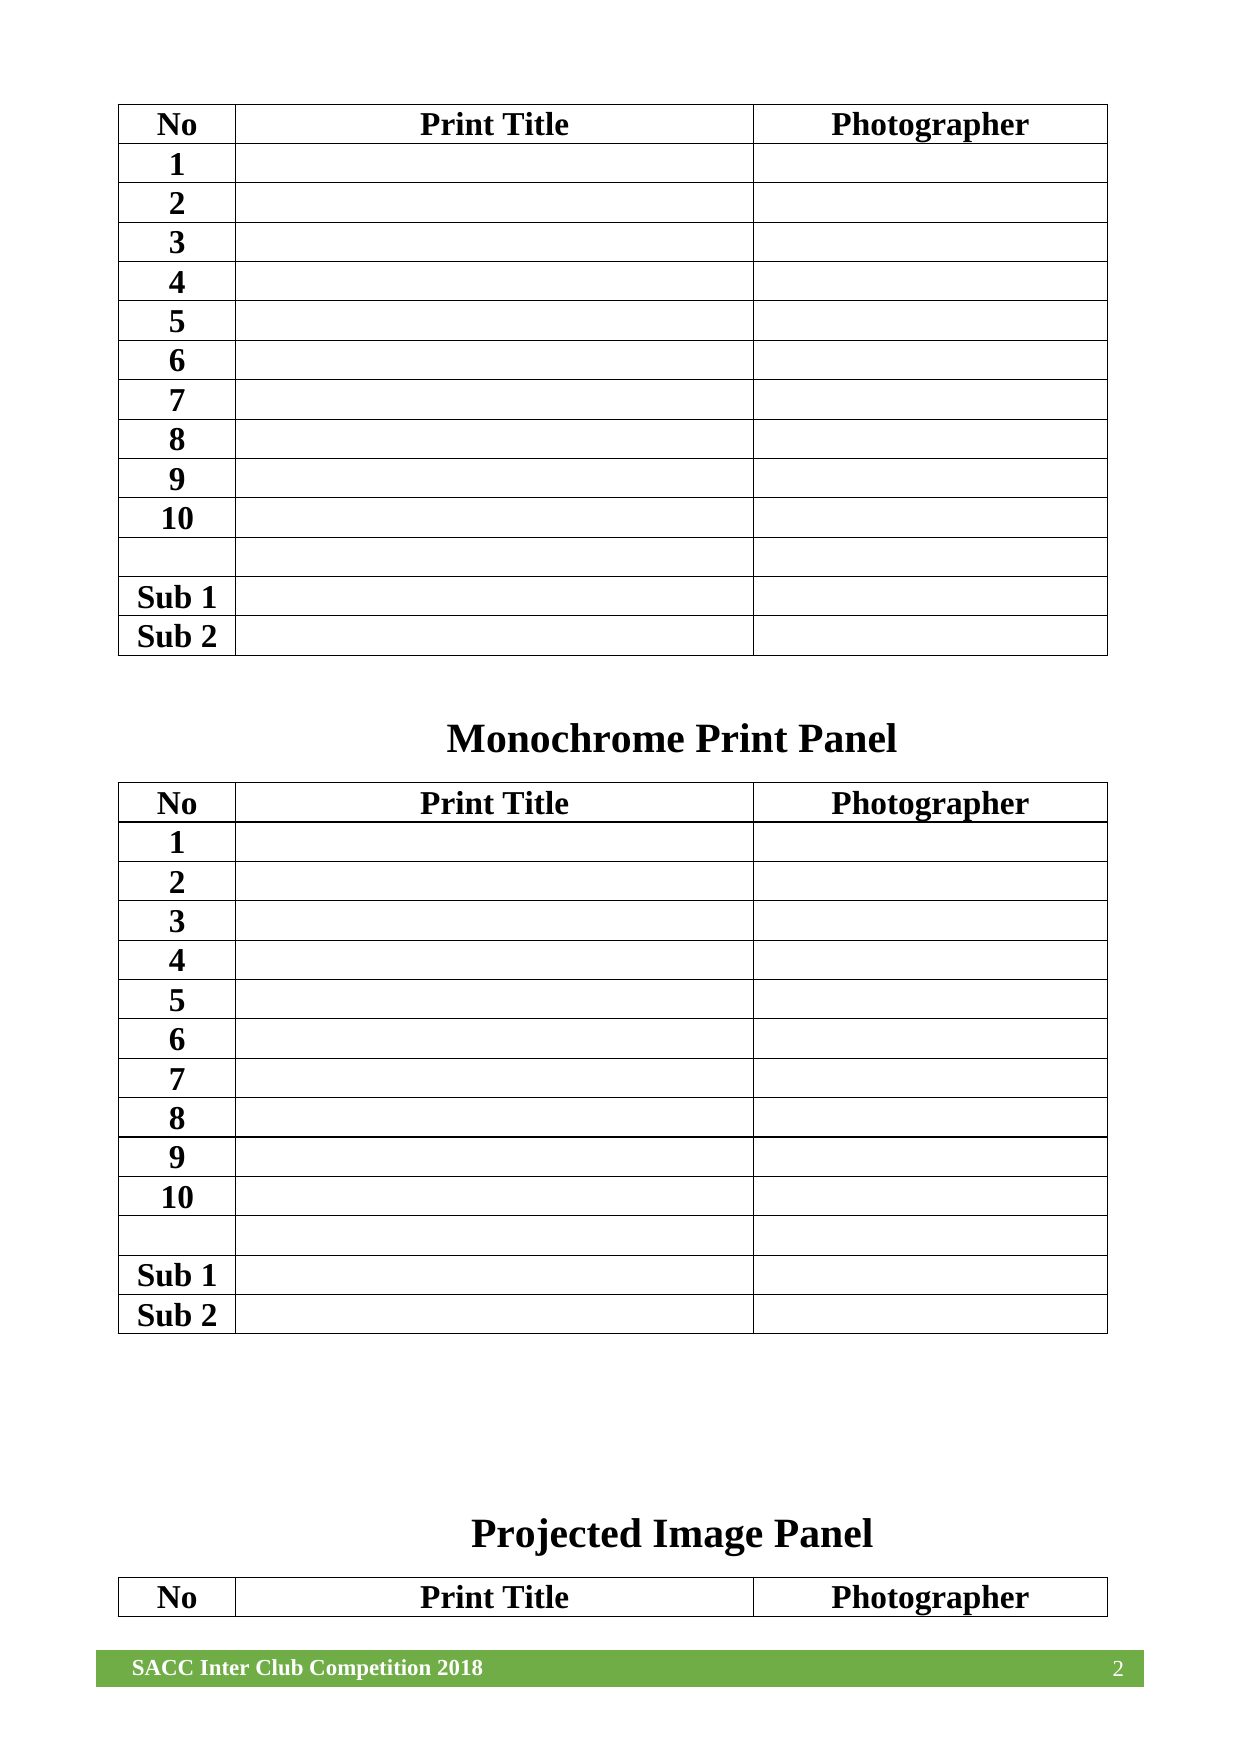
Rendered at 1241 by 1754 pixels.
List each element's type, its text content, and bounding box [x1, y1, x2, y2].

table_cell [754, 223, 1107, 261]
table_cell [236, 941, 753, 979]
table_cell [754, 538, 1107, 576]
table_cell 9 [119, 1138, 235, 1176]
table_cell 10 [119, 1177, 235, 1215]
table_cell 8 [119, 1098, 235, 1136]
table_cell [236, 262, 753, 300]
table_cell 4 [119, 941, 235, 979]
table_cell [754, 301, 1107, 340]
table_cell [236, 459, 753, 497]
table_cell 2 [119, 183, 235, 222]
table_cell [754, 1098, 1107, 1136]
table_cell [754, 1256, 1107, 1294]
table_cell [236, 498, 753, 537]
table_cell [236, 823, 753, 861]
table_cell Sub 1 [119, 577, 235, 615]
table_cell [236, 380, 753, 418]
table_cell Sub 2 [119, 616, 235, 655]
table_cell [754, 901, 1107, 939]
table_cell [754, 823, 1107, 861]
table_cell [236, 616, 753, 655]
table_cell 3 [119, 901, 235, 939]
table_header Photographer [754, 783, 1107, 821]
table_cell [754, 420, 1107, 458]
table_header Print Title [236, 783, 753, 821]
table_cell Sub 1 [119, 1256, 235, 1294]
table_cell Sub 2 [119, 1295, 235, 1333]
table_cell [236, 1019, 753, 1058]
table_cell 7 [119, 380, 235, 418]
table_cell [754, 144, 1107, 182]
table_cell [236, 1059, 753, 1097]
table_cell [236, 1177, 753, 1215]
table_cell 7 [119, 1059, 235, 1097]
table_cell [754, 498, 1107, 537]
table_cell [236, 341, 753, 379]
table_cell [754, 941, 1107, 979]
table_cell [236, 1098, 753, 1136]
table_cell [754, 1216, 1107, 1254]
table_header No [119, 1578, 235, 1616]
table_cell [236, 144, 753, 182]
table_cell [754, 1059, 1107, 1097]
table_cell [119, 1216, 235, 1254]
text Projected Image Panel [177, 1508, 1167, 1556]
table_cell [754, 262, 1107, 300]
table_cell [754, 1019, 1107, 1058]
table_cell [236, 301, 753, 340]
table_cell [236, 1138, 753, 1176]
table_cell 1 [119, 144, 235, 182]
table_cell [754, 380, 1107, 418]
table_cell [754, 183, 1107, 222]
table_header Photographer [754, 105, 1107, 143]
table_header Photographer [754, 1578, 1107, 1616]
table_cell [754, 341, 1107, 379]
table_cell 6 [119, 341, 235, 379]
table_cell 1 [119, 823, 235, 861]
table_cell [236, 862, 753, 900]
table_cell [754, 862, 1107, 900]
table_cell [236, 1216, 753, 1254]
table_header No [119, 105, 235, 143]
table_cell 10 [119, 498, 235, 537]
table_cell [754, 459, 1107, 497]
table_cell [754, 1138, 1107, 1176]
table_cell [236, 1256, 753, 1294]
table_cell [236, 577, 753, 615]
table_cell [754, 1177, 1107, 1215]
table_cell 6 [119, 1019, 235, 1058]
table_cell [236, 980, 753, 1018]
table_cell [236, 901, 753, 939]
table_header Print Title [236, 105, 753, 143]
table_header No [119, 783, 235, 821]
table_cell 3 [119, 223, 235, 261]
table_cell [754, 577, 1107, 615]
table_cell [119, 538, 235, 576]
table_cell 8 [119, 420, 235, 458]
table_cell [236, 1295, 753, 1333]
table_cell [236, 183, 753, 222]
table_cell [754, 980, 1107, 1018]
table_cell [236, 420, 753, 458]
table_cell [754, 1295, 1107, 1333]
table_header Print Title [236, 1578, 753, 1616]
table_cell 5 [119, 980, 235, 1018]
table_cell [754, 616, 1107, 655]
text Monochrome Print Panel [177, 714, 1167, 762]
table_cell [236, 223, 753, 261]
table_cell [236, 538, 753, 576]
table_cell 5 [119, 301, 235, 340]
table_cell 2 [119, 862, 235, 900]
table_cell 9 [119, 459, 235, 497]
table_cell 4 [119, 262, 235, 300]
